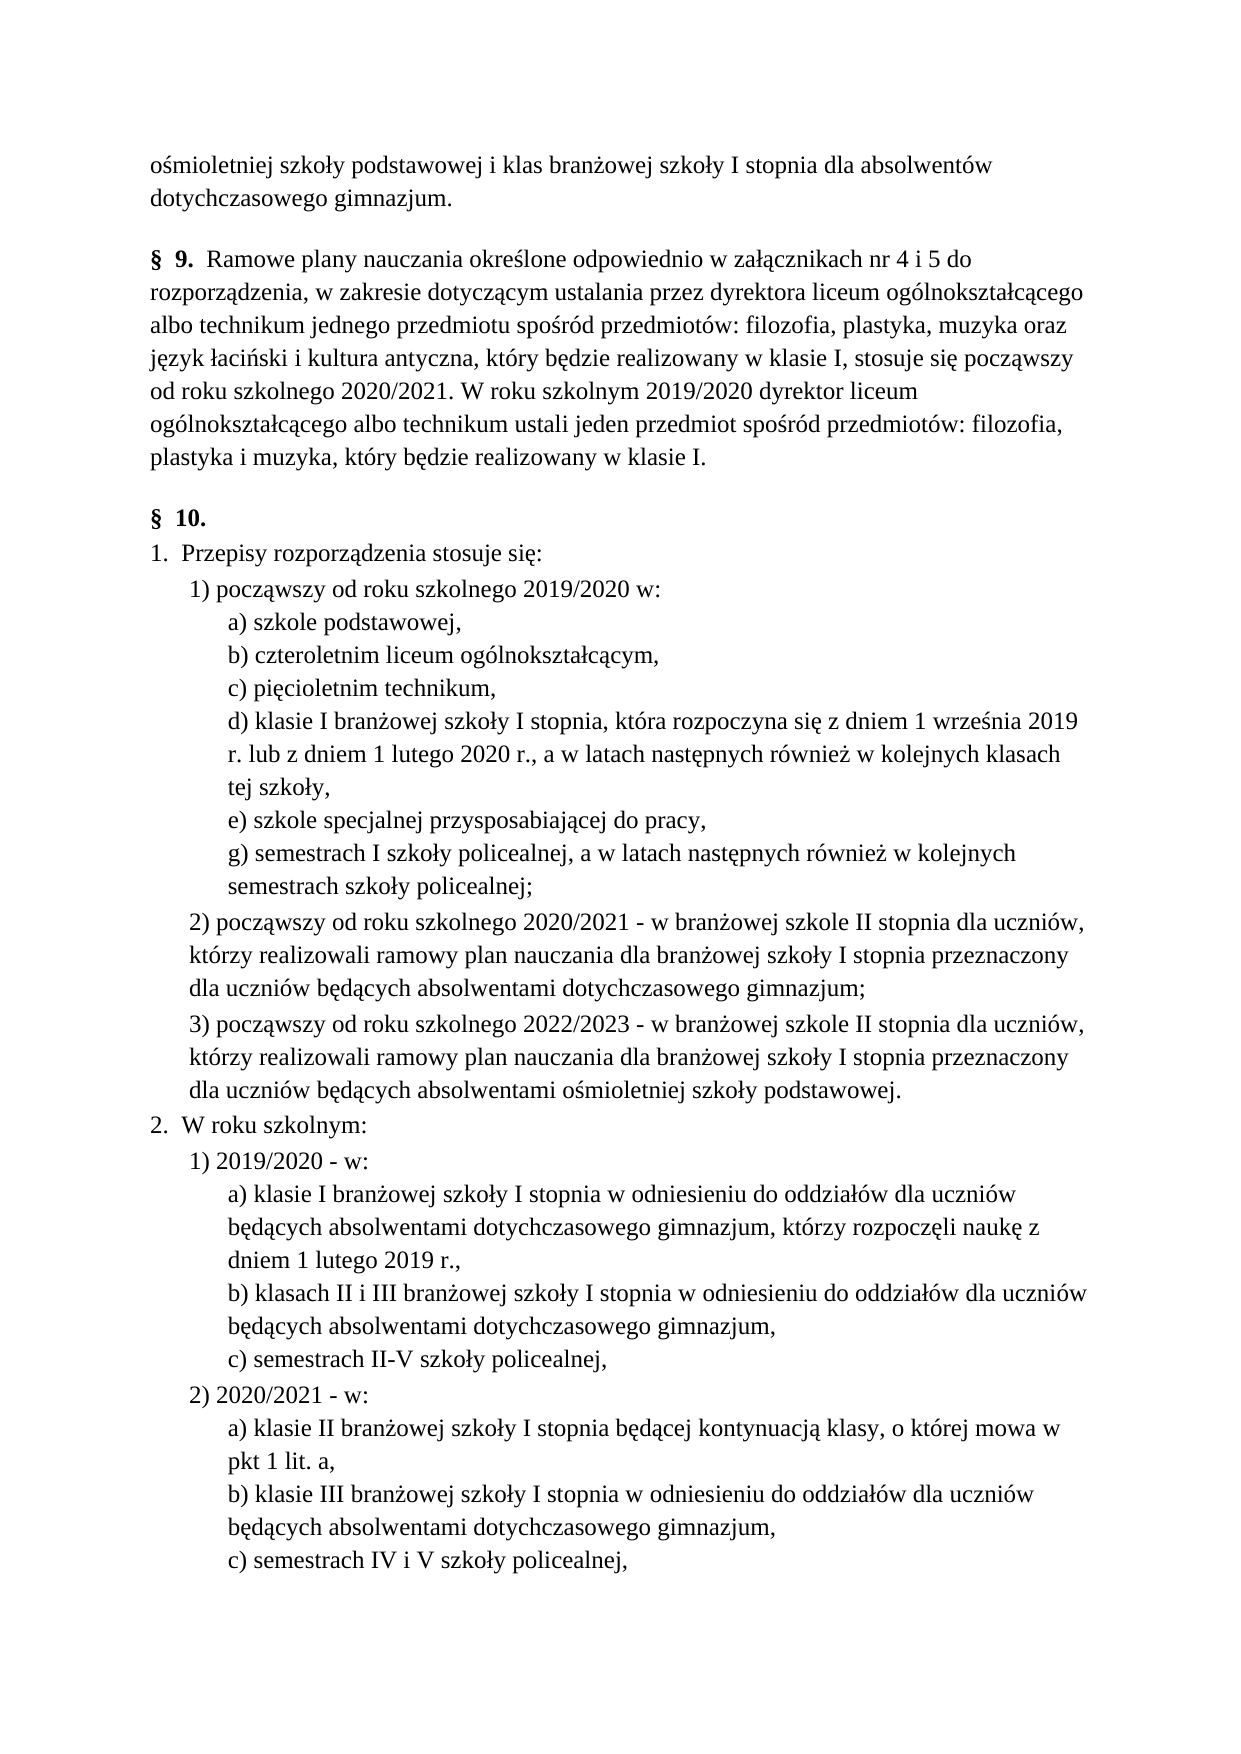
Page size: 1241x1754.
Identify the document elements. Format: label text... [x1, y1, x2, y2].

text g) semestrach I szkoły policealnej, a w latach następnych również w kolejnych semestrach szkoły policealnej; [228, 838, 1090, 900]
text § 9. Ramowe plany nauczania określone odpowiednio w załącznikach nr 4 i 5 do rozporządzenia, w zakresie dotyczącym ustalania przez dyrektora liceum ogólnokształcącego albo technikum jednego przedmiotu spośród przedmiotów: filozofia, plastyka, muzyka oraz język łaciński i kultura antyczna, który będzie realizowany w klasie I, stosuje się począwszy od roku szkolnego 2020/2021. W roku szkolnym 2019/2020 dyrektor liceum ogólnokształcącego albo technikum ustali jeden przedmiot spośród przedmiotów: filozofia, plastyka i muzyka, który będzie realizowany w klasie I. [150, 244, 1090, 471]
text c) pięcioletnim technikum, [228, 673, 1090, 702]
text 2. W roku szkolnym: [150, 1111, 1090, 1139]
text 2) 2020/2021 - w: [189, 1380, 1090, 1409]
text § 10. [150, 503, 1090, 531]
text e) szkole specjalnej przysposabiającej do pracy, [228, 805, 1090, 834]
text c) semestrach II-V szkoły policealnej, [228, 1344, 1090, 1373]
text c) semestrach IV i V szkoły policealnej, [228, 1545, 1090, 1574]
text 2) począwszy od roku szkolnego 2020/2021 - w branżowej szkole II stopnia dla uczniów, którzy realizowali ramowy plan nauczania dla branżowej szkoły I stopnia przeznaczony dla uczniów będących absolwentami dotychczasowego gimnazjum; [189, 907, 1090, 1002]
text 1. Przepisy rozporządzenia stosuje się: [150, 538, 1090, 567]
text b) czteroletnim liceum ogólnokształcącym, [228, 640, 1090, 669]
text 1) 2019/2020 - w: [189, 1146, 1090, 1175]
text a) klasie II branżowej szkoły I stopnia będącej kontynuacją klasy, o której mowa w pkt 1 lit. a, [228, 1413, 1090, 1475]
text b) klasie III branżowej szkoły I stopnia w odniesieniu do oddziałów dla uczniów będących absolwentami dotychczasowego gimnazjum, [228, 1479, 1090, 1541]
text 3) począwszy od roku szkolnego 2022/2023 - w branżowej szkole II stopnia dla uczniów, którzy realizowali ramowy plan nauczania dla branżowej szkoły I stopnia przeznaczony dla uczniów będących absolwentami ośmioletniej szkoły podstawowej. [189, 1009, 1090, 1103]
text b) klasach II i III branżowej szkoły I stopnia w odniesieniu do oddziałów dla uczniów będących absolwentami dotychczasowego gimnazjum, [228, 1278, 1090, 1340]
text a) klasie I branżowej szkoły I stopnia w odniesieniu do oddziałów dla uczniów będących absolwentami dotychczasowego gimnazjum, którzy rozpoczęli naukę z dniem 1 lutego 2019 r., [228, 1179, 1090, 1274]
text d) klasie I branżowej szkoły I stopnia, która rozpoczyna się z dniem 1 września 2019 r. lub z dniem 1 lutego 2020 r., a w latach następnych również w kolejnych klasach tej szkoły, [228, 706, 1090, 801]
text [150, 150, 1090, 212]
text a) szkole podstawowej, [228, 607, 1090, 636]
text 1) począwszy od roku szkolnego 2019/2020 w: [189, 574, 1090, 603]
